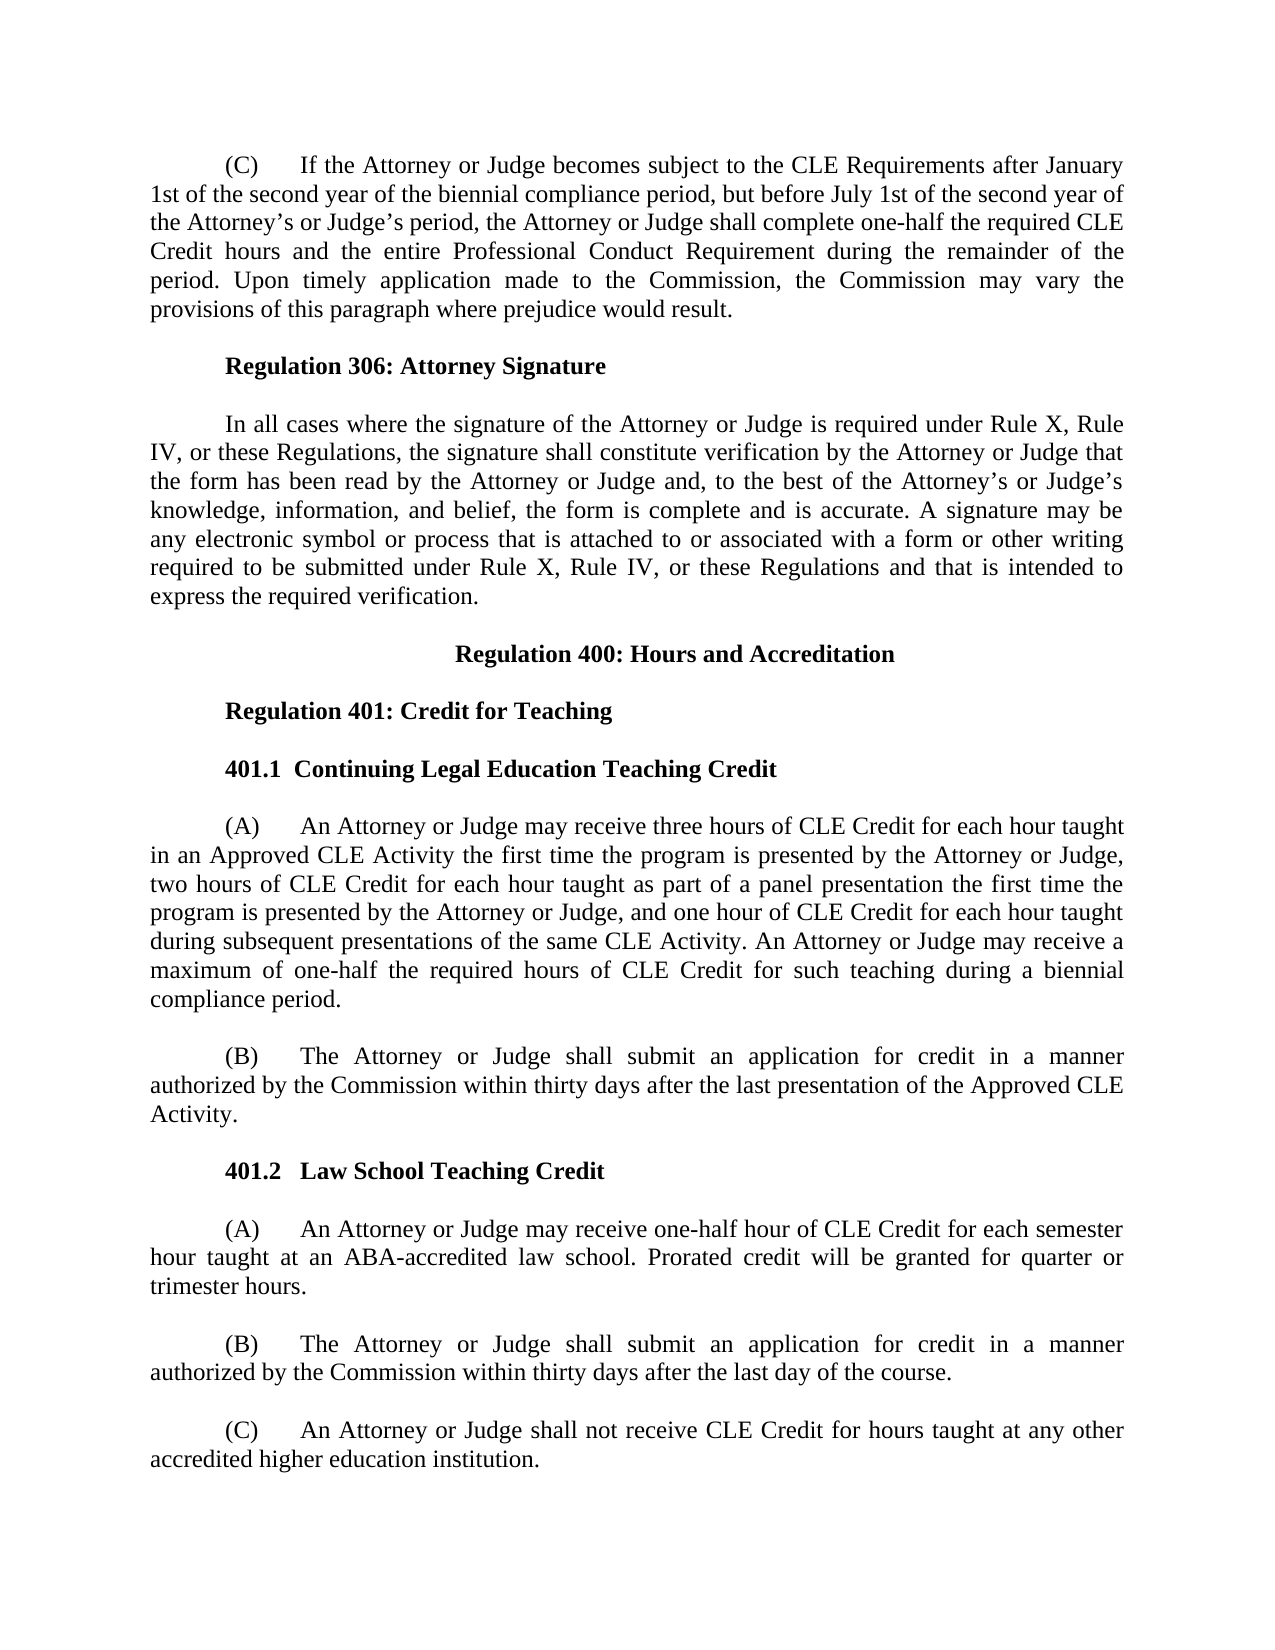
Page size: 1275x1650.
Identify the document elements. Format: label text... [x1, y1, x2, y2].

text Regulation 306: Attorney Signature [150, 351, 1125, 380]
text 401.2 Law School Teaching Credit [150, 1156, 1125, 1185]
text Regulation 400: Hours and Accreditation [150, 639, 1125, 667]
text (C) If the Attorney or Judge becomes subject to the CLE Requirements after January 1st of the second year of the biennial compliance period, but before July 1st of the second year of the Attorney’s or Judge’s period, the Attorney or Judge shall complete one-half the required CLE Credit hours and the entire Professional Conduct Requirement during the remainder of the period. Upon timely application made to the Commission, the Commission may vary the provisions of this paragraph where prejudice would result. [150, 150, 1125, 322]
text (B) The Attorney or Judge shall submit an application for credit in a manner authorized by the Commission within thirty days after the last day of the course. [150, 1329, 1125, 1386]
text (A) An Attorney or Judge may receive three hours of CLE Credit for each hour taught in an Approved CLE Activity the first time the program is presented by the Attorney or Judge, two hours of CLE Credit for each hour taught as part of a panel presentation the first time the program is presented by the Attorney or Judge, and one hour of CLE Credit for each hour taught during subsequent presentations of the same CLE Activity. An Attorney or Judge may receive a maximum of one-half the required hours of CLE Credit for such teaching during a biennial compliance period. [150, 811, 1125, 1012]
text 401.1 Continuing Legal Education Teaching Credit [150, 754, 1125, 782]
text Regulation 401: Credit for Teaching [150, 696, 1125, 725]
text (C) An Attorney or Judge shall not receive CLE Credit for hours taught at any other accredited higher education institution. [150, 1415, 1125, 1472]
text (B) The Attorney or Judge shall submit an application for credit in a manner authorized by the Commission within thirty days after the last presentation of the Approved CLE Activity. [150, 1041, 1125, 1127]
text In all cases where the signature of the Attorney or Judge is required under Rule X, Rule IV, or these Regulations, the signature shall constitute verification by the Attorney or Judge that the form has been read by the Attorney or Judge and, to the best of the Attorney’s or Judge’s knowledge, information, and belief, the form is complete and is accurate. A signature may be any electronic symbol or process that is attached to or associated with a form or other writing required to be submitted under Rule X, Rule IV, or these Regulations and that is intended to express the required verification. [150, 409, 1125, 610]
text (A) An Attorney or Judge may receive one-half hour of CLE Credit for each semester hour taught at an ABA-accredited law school. Prorated credit will be granted for quarter or trimester hours. [150, 1214, 1125, 1300]
